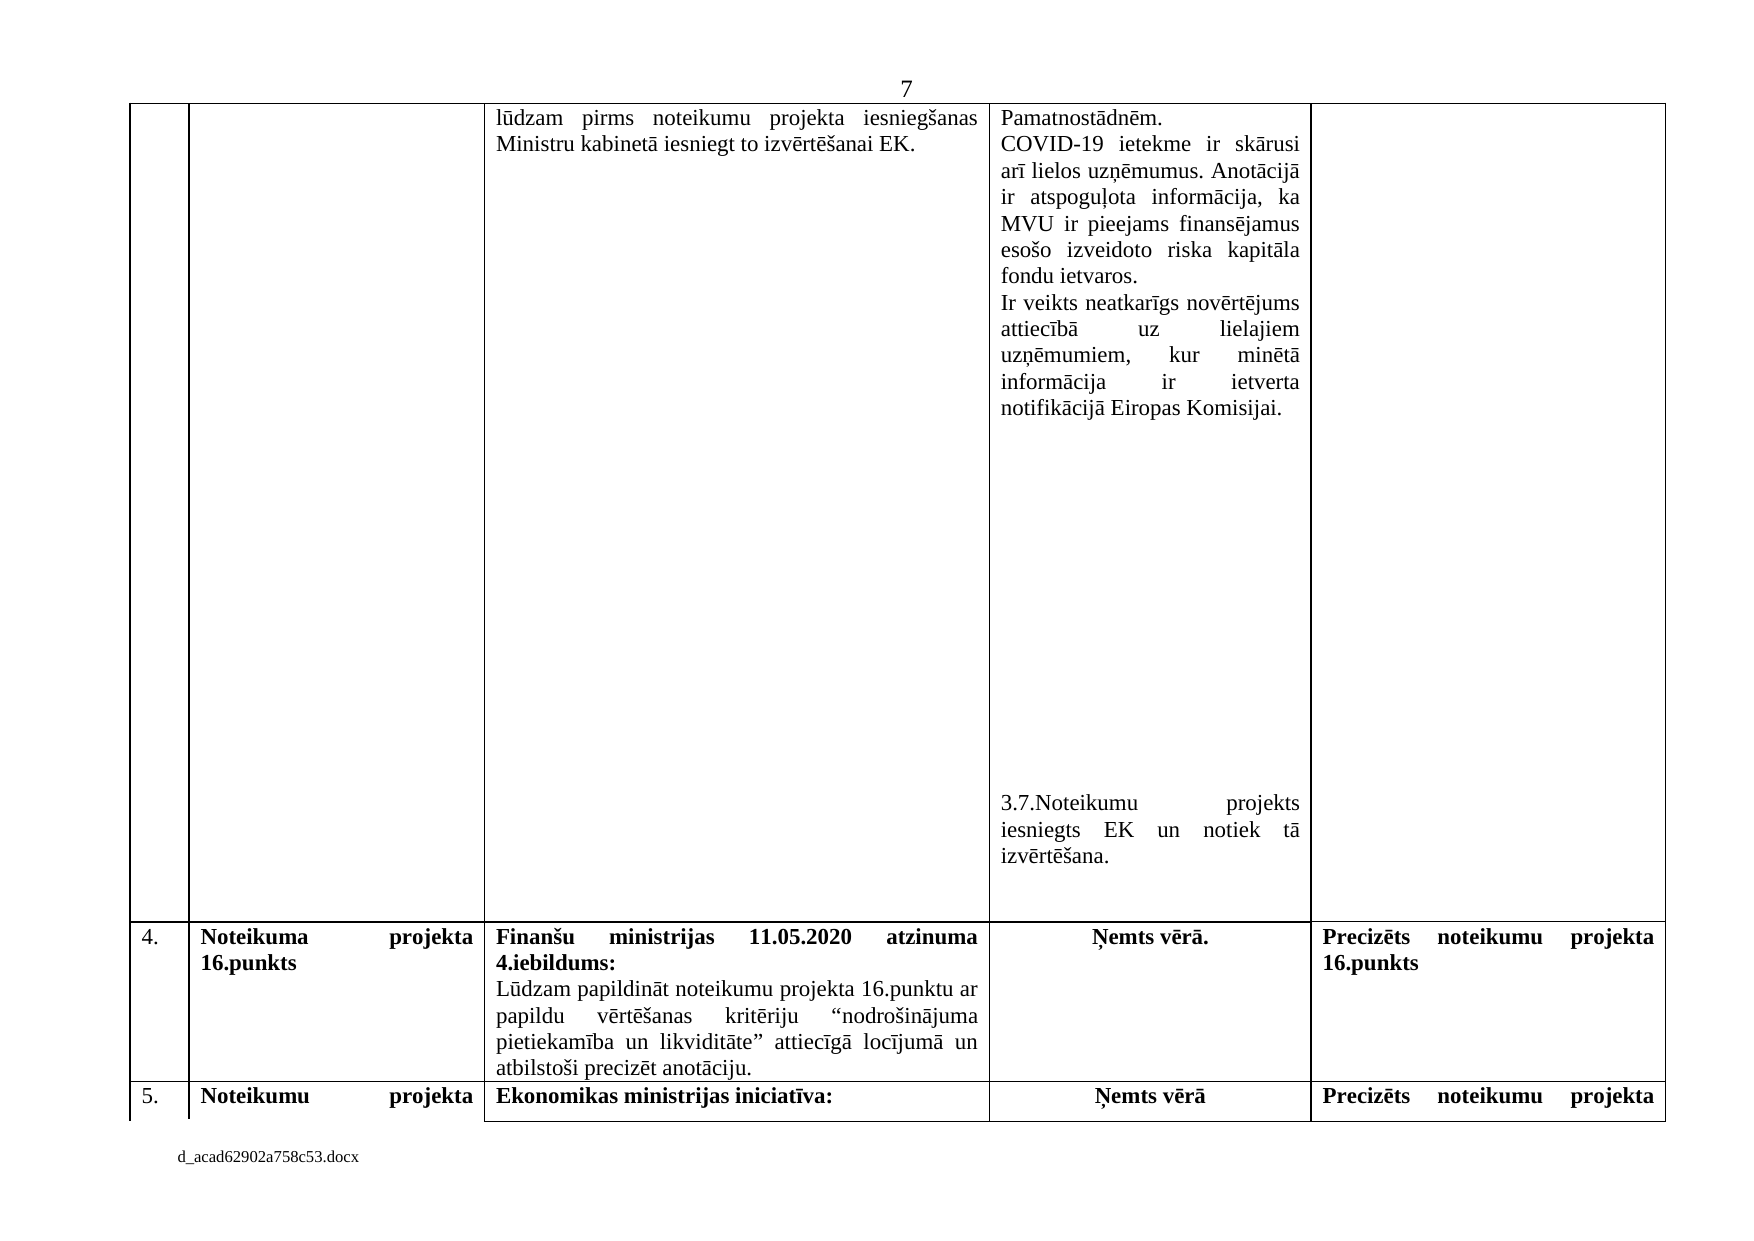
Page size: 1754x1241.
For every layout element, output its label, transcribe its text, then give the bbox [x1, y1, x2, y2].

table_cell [1312, 1082, 1665, 1121]
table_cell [990, 104, 1310, 921]
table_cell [485, 104, 989, 921]
table_cell Ņemts vērā [990, 1082, 1310, 1121]
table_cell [485, 1082, 989, 1121]
table_cell Precizēts noteikumu projekta 16.punkts [1312, 922, 1665, 1081]
table_cell Finanšu ministrijas 11.05.2020 atzinuma 4.iebildums: Lūdzam papildināt noteikumu projekta 16.punktu ar papildu vērtēšanas kritēriju “nodrošinājuma pietiekamība un likviditāte” attiecīgā locījumā un atbilstoši precizēt anotāciju. [485, 923, 989, 1081]
table_cell 4. [131, 923, 188, 1081]
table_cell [190, 104, 484, 921]
table_cell 3. [131, 104, 188, 921]
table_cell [189, 1082, 484, 1121]
table_cell Ņemts vērā. [990, 923, 1310, 1081]
table_cell 5. [131, 1082, 189, 1121]
table_cell Noteikuma projekta 16.punkts [190, 923, 484, 1081]
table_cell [1312, 104, 1665, 921]
